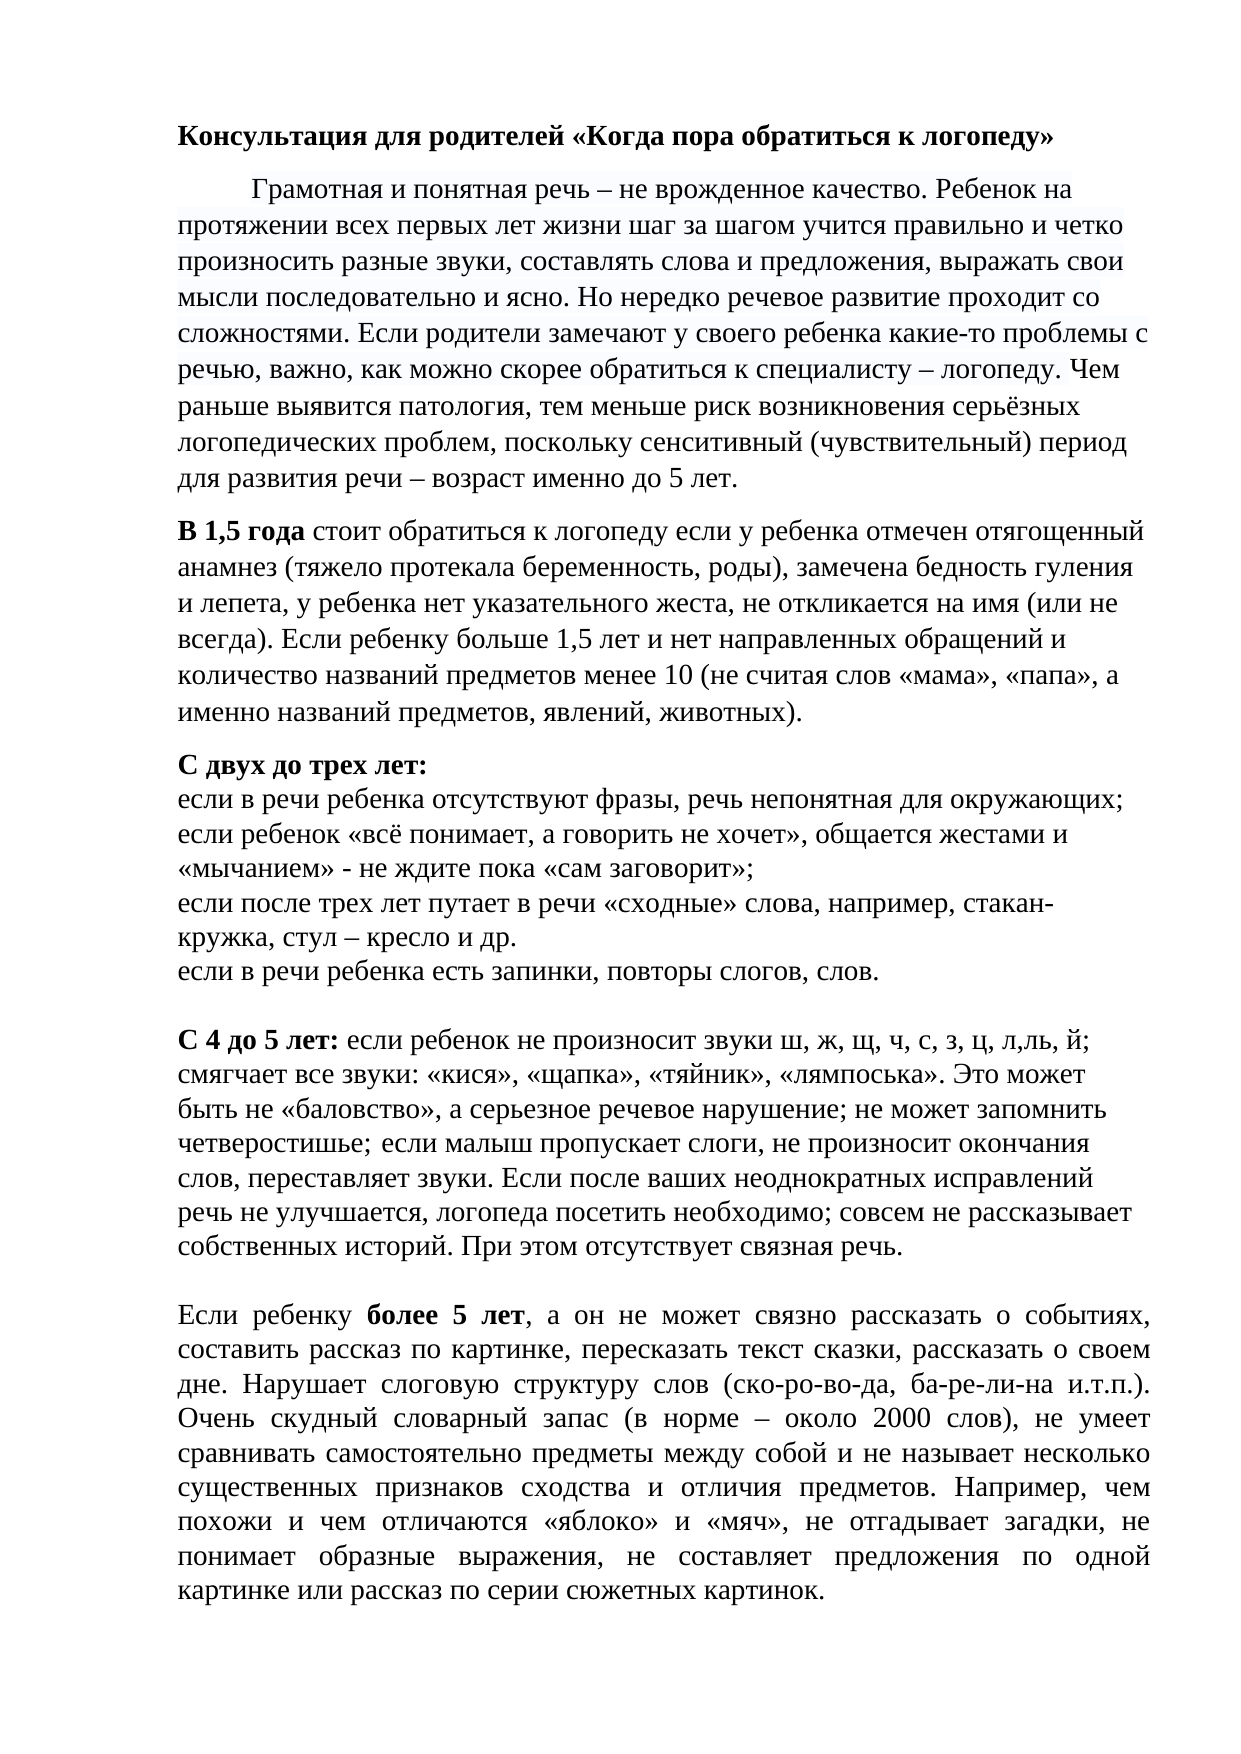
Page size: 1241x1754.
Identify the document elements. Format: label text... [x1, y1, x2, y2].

text С двух до трех лет: [177, 746, 1152, 781]
text если в речи ребенка отсутствуют фразы, речь непонятная для окружающих; [177, 781, 1152, 815]
text С 4 до 5 лет: если ребенок не произносит звуки ш, ж, щ, ч, с, з, ц, л,ль, й; смягчает все звуки: «кися», «щапка», «тяйник», «лямпоська». Это может быть не «баловство», а серьезное речевое нарушение; не может запомнить четверостишье; если малыш пропускает слоги, не произносит окончания слов, переставляет звуки. Если после ваших неоднократных исправлений речь не улучшается, логопеда посетить необходимо; совсем не рассказывает собственных историй. При этом отсутствует связная речь. [177, 1021, 1152, 1262]
text В 1,5 года стоит обратиться к логопеду если у ребенка отмечен отягощенный анамнез (тяжело протекала беременность, роды), замечена бедность гуления и лепета, у ребенка нет указательного жеста, не откликается на имя (или не всегда). Если ребенку больше 1,5 лет и нет направленных обращений и количество названий предметов менее 10 (не считая слов «мама», «папа», а именно названий предметов, явлений, животных). [177, 513, 1152, 727]
text если в речи ребенка есть запинки, повторы слогов, слов. [177, 953, 1152, 987]
text Грамотная и понятная речь – не врожденное качество. Ребенок на протяжении всех первых лет жизни шаг за шагом учится правильно и четко произносить разные звуки, составлять слова и предложения, выражать свои мысли последовательно и ясно. Но нередко речевое развитие проходит со сложностями. Если родители замечают у своего ребенка какие-то проблемы с речью, важно, как можно скорее обратиться к специалисту – логопеду. Чем раньше выявится патология, тем меньше риск возникновения серьёзных логопедических проблем, поскольку сенситивный (чувствительный) период для развития речи – возраст именно до 5 лет. [177, 171, 1152, 494]
text если ребенок «всё понимает, а говорить не хочет», общается жестами и «мычанием» - не ждите пока «сам заговорит»; [177, 815, 1152, 884]
text Консультация для родителей «Когда пора обратиться к логопеду» [177, 118, 1152, 152]
text если после трех лет путает в речи «сходные» слова, например, стакан- кружка, стул – кресло и др. [177, 884, 1152, 953]
text Если ребенку более 5 лет, а он не может связно рассказать о событиях, составить рассказ по картинке, пересказать текст сказки, рассказать о своем дне. Нарушает слоговую структуру слов (ско-ро-во-да, ба-ре-ли-на и.т.п.). Очень скудный словарный запас (в норме – около 2000 слов), не умеет сравнивать самостоятельно предметы между собой и не называет несколько существенных признаков сходства и отличия предметов. Например, чем похожи и чем отличаются «яблоко» и «мяч», не отгадывает загадки, не понимает образные выражения, не составляет предложения по одной картинке или рассказ по серии сюжетных картинок. [177, 1296, 1152, 1606]
